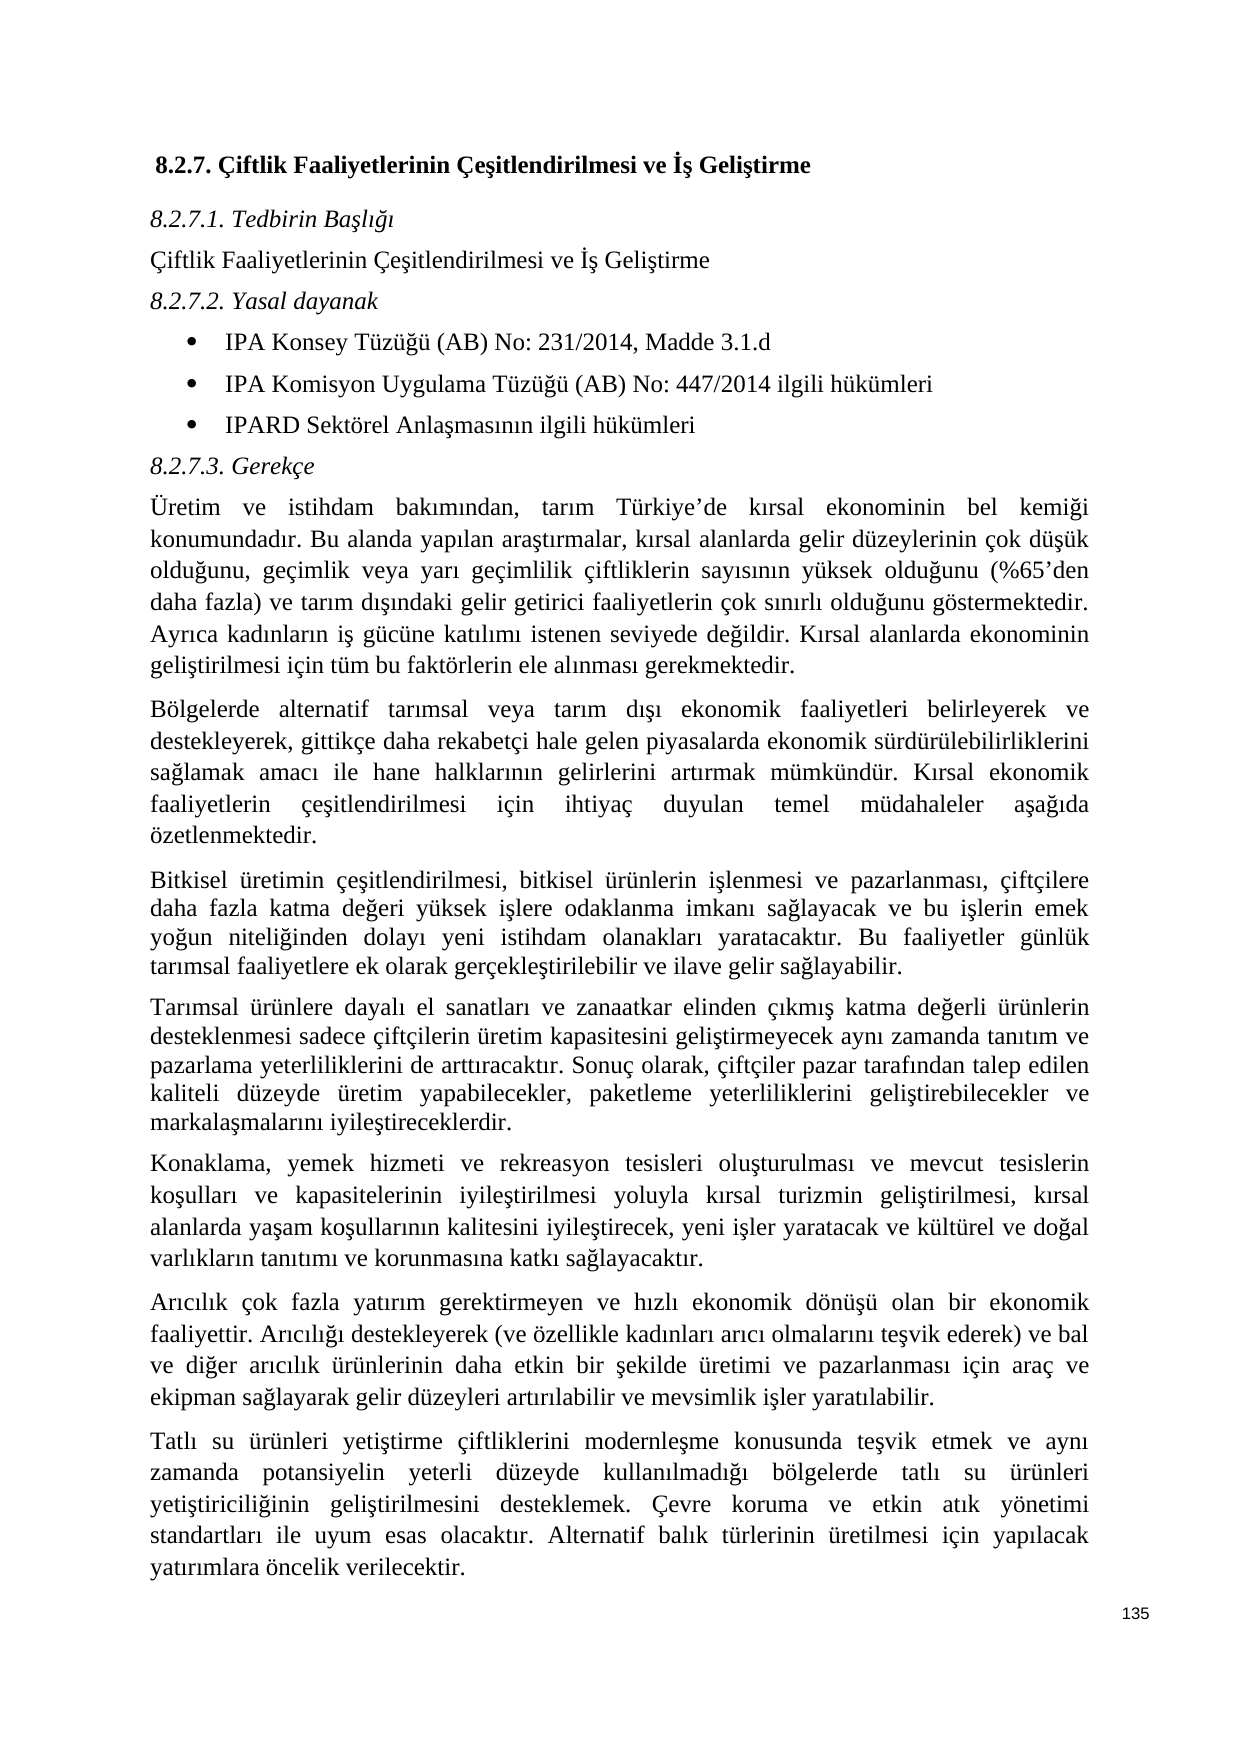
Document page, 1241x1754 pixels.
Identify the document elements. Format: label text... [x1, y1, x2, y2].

text Çiftlik Faaliyetlerinin Çeşitlendirilmesi ve İş Geliştirme [150, 245, 1090, 274]
list IPA Komisyon Uygulama Tüzüğü (AB) No: 447/2014 ilgili hükümleri [187, 369, 1090, 397]
list IPARD Sektörel Anlaşmasının ilgili hükümleri [187, 410, 1090, 439]
text 8.2.7.2. Yasal dayanak [150, 286, 1090, 315]
text Bölgelerde alternatif tarımsal veya tarım dışı ekonomik faaliyetleri belirleyerek ve destekleyerek, gittikçe daha rekabetçi hale gelen piyasalarda ekonomik sürdürülebilirliklerini sağlamak amacı ile hane halklarının gelirlerini artırmak mümkündür. Kırsal ekonomik faaliyetlerin çeşitlendirilmesi için ihtiyaç duyulan temel müdahaleler aşağıda özetlenmektedir. [150, 694, 1090, 849]
text Üretim ve istihdam bakımından, tarım Türkiye’de kırsal ekonominin bel kemiği konumundadır. Bu alanda yapılan araştırmalar, kırsal alanlarda gelir düzeylerinin çok düşük olduğunu, geçimlik veya yarı geçimlilik çiftliklerin sayısının yüksek olduğunu (%65’den daha fazla) ve tarım dışındaki gelir getirici faaliyetlerin çok sınırlı olduğunu göstermektedir. Ayrıca kadınların iş gücüne katılımı istenen seviyede değildir. Kırsal alanlarda ekonominin geliştirilmesi için tüm bu faktörlerin ele alınması gerekmektedir. [150, 492, 1090, 679]
text Arıcılık çok fazla yatırım gerektirmeyen ve hızlı ekonomik dönüşü olan bir ekonomik faaliyettir. Arıcılığı destekleyerek (ve özellikle kadınları arıcı olmalarını teşvik ederek) ve bal ve diğer arıcılık ürünlerinin daha etkin bir şekilde üretimi ve pazarlanması için araç ve ekipman sağlayarak gelir düzeyleri artırılabilir ve mevsimlik işler yaratılabilir. [150, 1287, 1090, 1411]
text Tarımsal ürünlere dayalı el sanatları ve zanaatkar elinden çıkmış katma değerli ürünlerin desteklenmesi sadece çiftçilerin üretim kapasitesini geliştirmeyecek aynı zamanda tanıtım ve pazarlama yeterliliklerini de arttıracaktır. Sonuç olarak, çiftçiler pazar tarafından talep edilen kaliteli düzeyde üretim yapabilecekler, paketleme yeterliliklerini geliştirebilecekler ve markalaşmalarını iyileştireceklerdir. [150, 992, 1090, 1136]
text 8.2.7.3. Gerekçe [150, 451, 1090, 480]
subtitle 8.2.7. Çiftlik Faaliyetlerinin Çeşitlendirilmesi ve İş Geliştirme [150, 150, 1090, 179]
text 8.2.7.1. Tedbirin Başlığı [150, 204, 1090, 232]
text Bitkisel üretimin çeşitlendirilmesi, bitkisel ürünlerin işlenmesi ve pazarlanması, çiftçilere daha fazla katma değeri yüksek işlere odaklanma imkanı sağlayacak ve bu işlerin emek yoğun niteliğinden dolayı yeni istihdam olanakları yaratacaktır. Bu faaliyetler günlük tarımsal faaliyetlere ek olarak gerçekleştirilebilir ve ilave gelir sağlayabilir. [150, 865, 1090, 980]
text Konaklama, yemek hizmeti ve rekreasyon tesisleri oluşturulması ve mevcut tesislerin koşulları ve kapasitelerinin iyileştirilmesi yoluyla kırsal turizmin geliştirilmesi, kırsal alanlarda yaşam koşullarının kalitesini iyileştirecek, yeni işler yaratacak ve kültürel ve doğal varlıkların tanıtımı ve korunmasına katkı sağlayacaktır. [150, 1148, 1090, 1272]
list IPA Konsey Tüzüğü (AB) No: 231/2014, Madde 3.1.d [187, 327, 1090, 356]
text Tatlı su ürünleri yetiştirme çiftliklerini modernleşme konusunda teşvik etmek ve aynı zamanda potansiyelin yeterli düzeyde kullanılmadığı bölgelerde tatlı su ürünleri yetiştiriciliğinin geliştirilmesini desteklemek. Çevre koruma ve etkin atık yönetimi standartları ile uyum esas olacaktır. Alternatif balık türlerinin üretilmesi için yapılacak yatırımlara öncelik verilecektir. [150, 1426, 1090, 1581]
